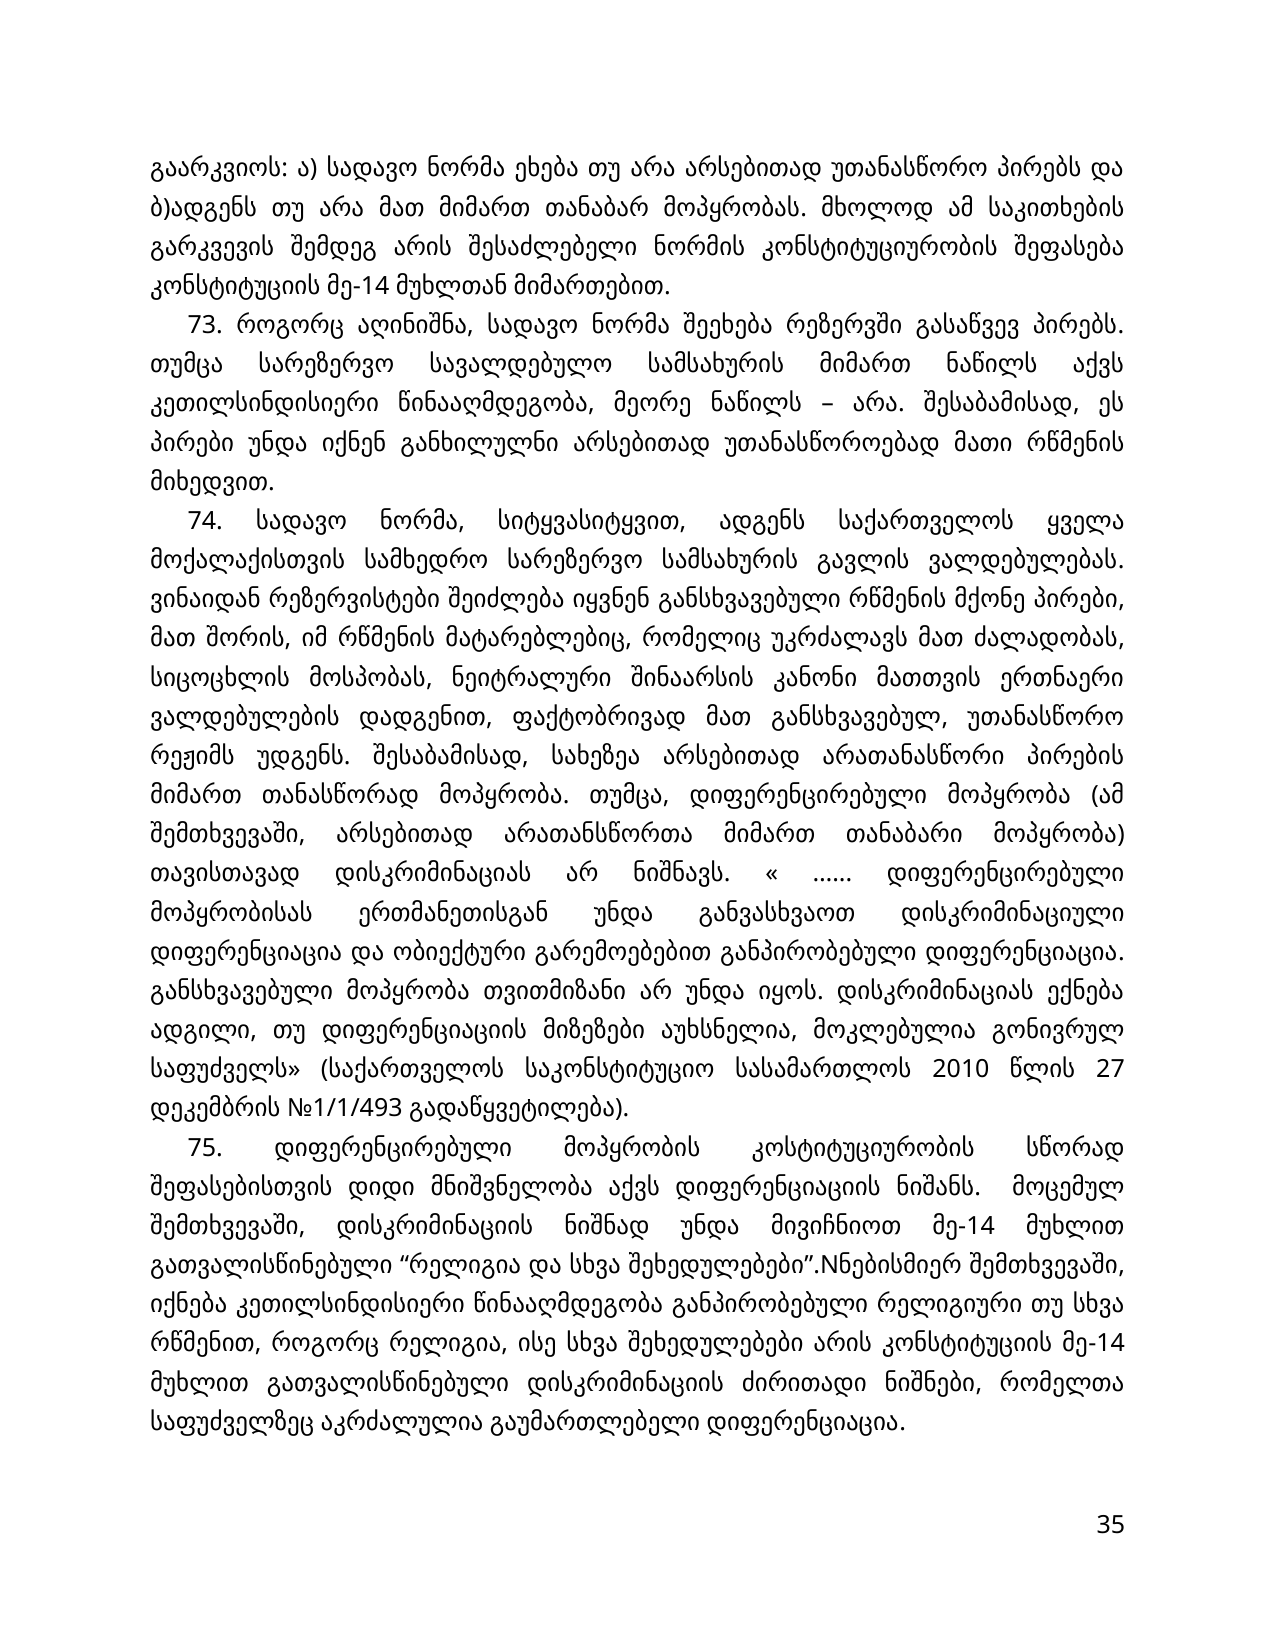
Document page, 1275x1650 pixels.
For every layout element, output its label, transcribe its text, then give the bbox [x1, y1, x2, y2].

text 73. როგორც აღინიშნა, სადავო ნორმა შეეხება რეზერვში გასაწვევ პირებს. თუმცა სარეზერვო სავალდებულო სამსახურის მიმართ ნაწილს აქვს კეთილსინდისიერი წინააღმდეგობა, მეორე ნაწილს – არა. შესაბამისად, ეს პირები უნდა იქნენ განხილულნი არსებითად უთანასწოროებად მათი რწმენის მიხედვით. [150, 307, 1125, 497]
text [150, 150, 1125, 302]
text 75. დიფერენცირებული მოპყრობის კოსტიტუციურობის სწორად შეფასებისთვის დიდი მნიშვნელობა აქვს დიფერენციაციის ნიშანს. მოცემულ შემთხვევაში, დისკრიმინაციის ნიშნად უნდა მივიჩნიოთ მე-14 მუხლით გათვალისწინებული “რელიგია და სხვა შეხედულებები”.Nნებისმიერ შემთხვევაში, იქნება კეთილსინდისიერი წინააღმდეგობა განპირობებული რელიგიური თუ სხვა რწმენით, როგორც რელიგია, ისე სხვა შეხედულებები არის კონსტიტუციის მე-14 მუხლით გათვალისწინებული დისკრიმინაციის ძირითადი ნიშნები, რომელთა საფუძველზეც აკრძალულია გაუმართლებელი დიფერენციაცია. [150, 1129, 1125, 1437]
text 74. სადავო ნორმა, სიტყვასიტყვით, ადგენს საქართველოს ყველა მოქალაქისთვის სამხედრო სარეზერვო სამსახურის გავლის ვალდებულებას. ვინაიდან რეზერვისტები შეიძლება იყვნენ განსხვავებული რწმენის მქონე პირები, მათ შორის, იმ რწმენის მატარებლებიც, რომელიც უკრძალავს მათ ძალადობას, სიცოცხლის მოსპობას, ნეიტრალური შინაარსის კანონი მათთვის ერთნაერი ვალდებულების დადგენით, ფაქტობრივად მათ განსხვავებულ, უთანასწორო რეჟიმს უდგენს. შესაბამისად, სახეზეა არსებითად არათანასწორი პირების მიმართ თანასწორად მოპყრობა. თუმცა, დიფერენცირებული მოპყრობა (ამ შემთხვევაში, არსებითად არათანსწორთა მიმართ თანაბარი მოპყრობა) თავისთავად დისკრიმინაციას არ ნიშნავს. « …... დიფერენცირებული მოპყრობისას ერთმანეთისგან უნდა განვასხვაოთ დისკრიმინაციული დიფერენციაცია და ობიექტური გარემოებებით განპირობებული დიფერენციაცია. განსხვავებული მოპყრობა თვითმიზანი არ უნდა იყოს. დისკრიმინაციას ექნება ადგილი, თუ დიფერენციაციის მიზეზები აუხსნელია, მოკლებულია გონივრულ საფუძველს» (საქართველოს საკონსტიტუციო სასამართლოს 2010 წლის 27 დეკემბრის №1/1/493 გადაწყვეტილება). [150, 502, 1125, 1124]
